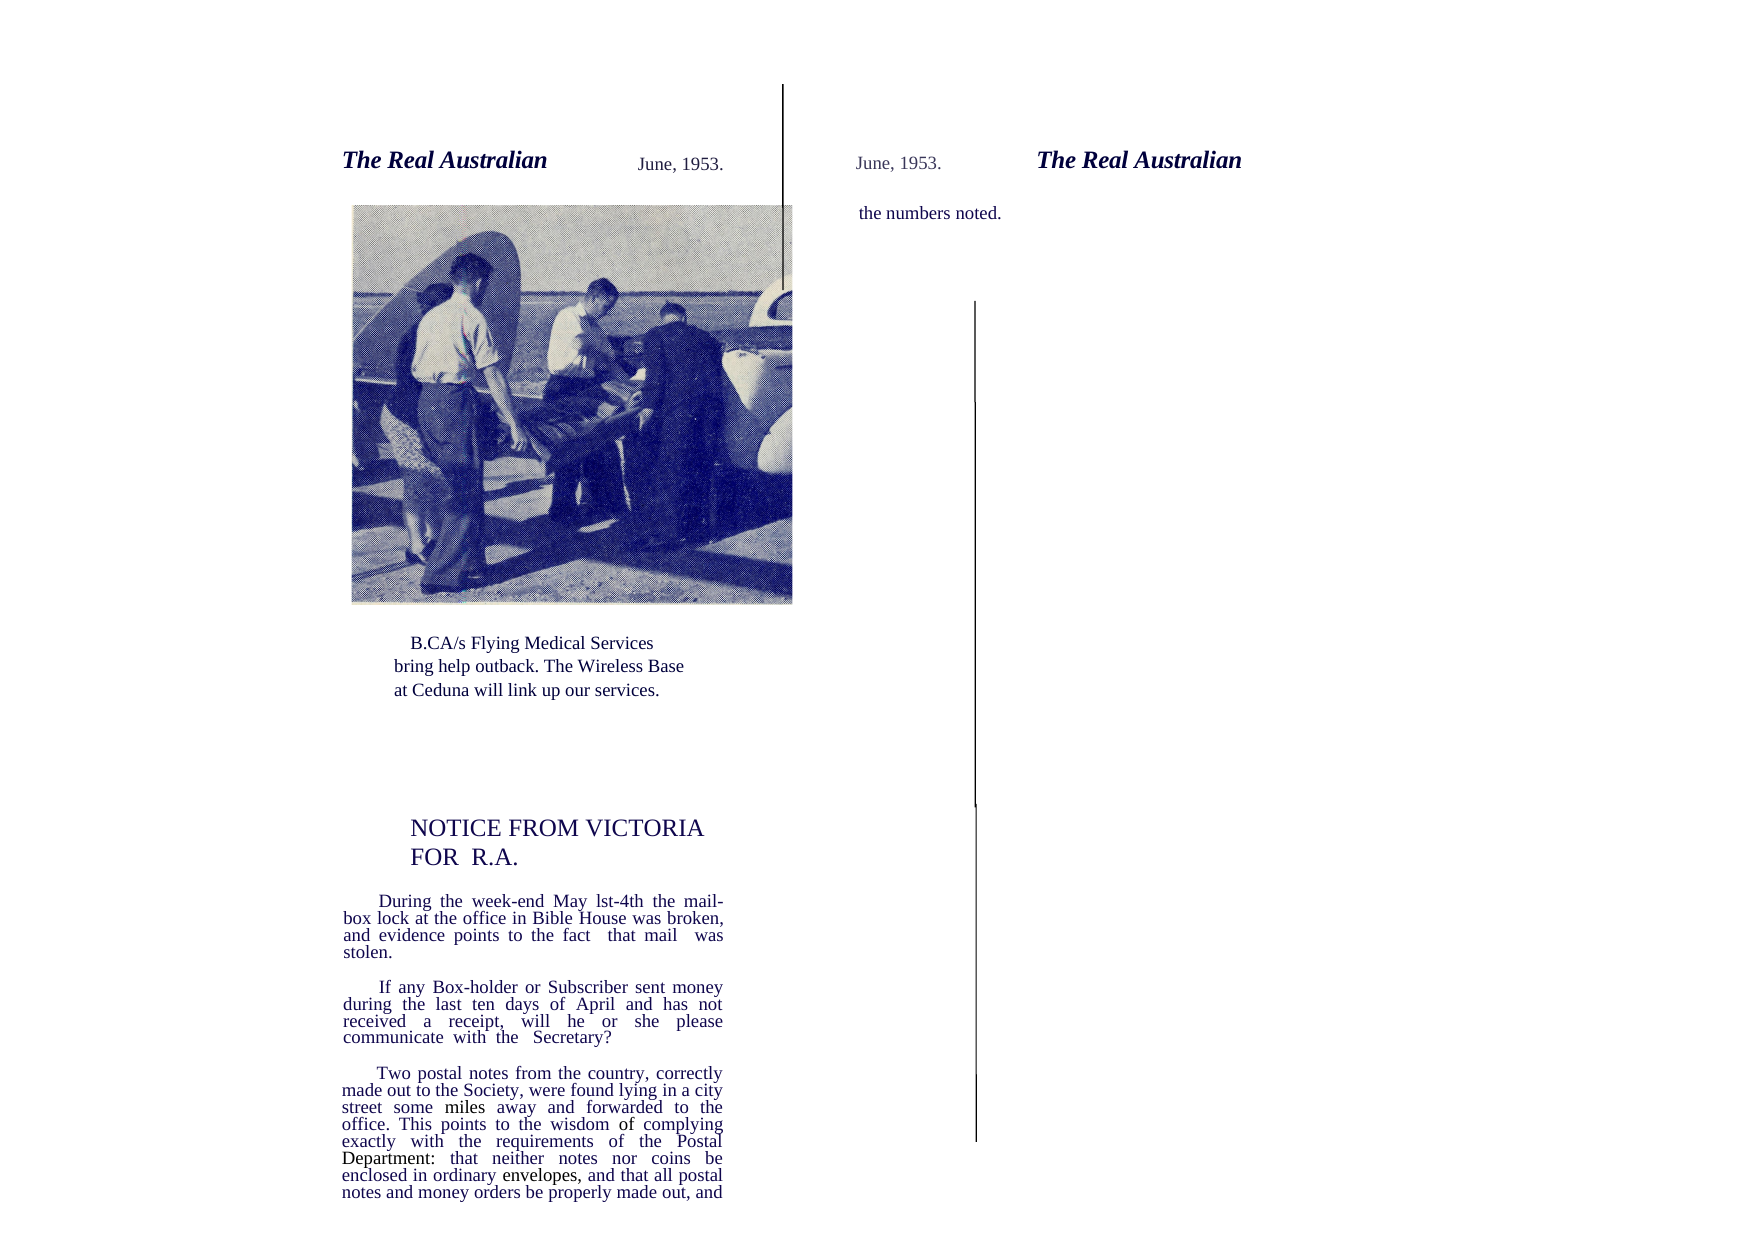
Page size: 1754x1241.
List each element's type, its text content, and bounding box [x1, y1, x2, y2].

text B.CA/s Flying Medical Services bring help outback. The Wireless Base at Ceduna will link up our services. [394, 630, 694, 701]
text The Real Australian [342, 145, 551, 173]
text June, 1953. [638, 153, 729, 174]
picture [351, 205, 793, 605]
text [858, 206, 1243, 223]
text If any Box-holder or Subscriber sent money during the last ten days of April and has not received a receipt, will he or she please communicate with the Secretary? [343, 980, 724, 1047]
text During the week-end May lst-4th the mail-box lock at the office in Bible House was broken, and evidence points to the fact that mail was stolen. [343, 894, 724, 962]
text Two postal notes from the country, correctly made out to the Society, were found lying in a city street some miles away and forwarded to the office. This points to the wisdom of complying exactly with the requirements of the Postal Department: that neither notes nor coins be enclosed in ordinary envelopes, and that all postal notes and money orders be properly made out, and the numbers noted. [342, 1066, 723, 1202]
text The Real Australian [1036, 145, 1246, 173]
text NOTICE FROM VICTORIA FOR R.A. [410, 813, 727, 870]
text June, 1953. [856, 152, 948, 173]
